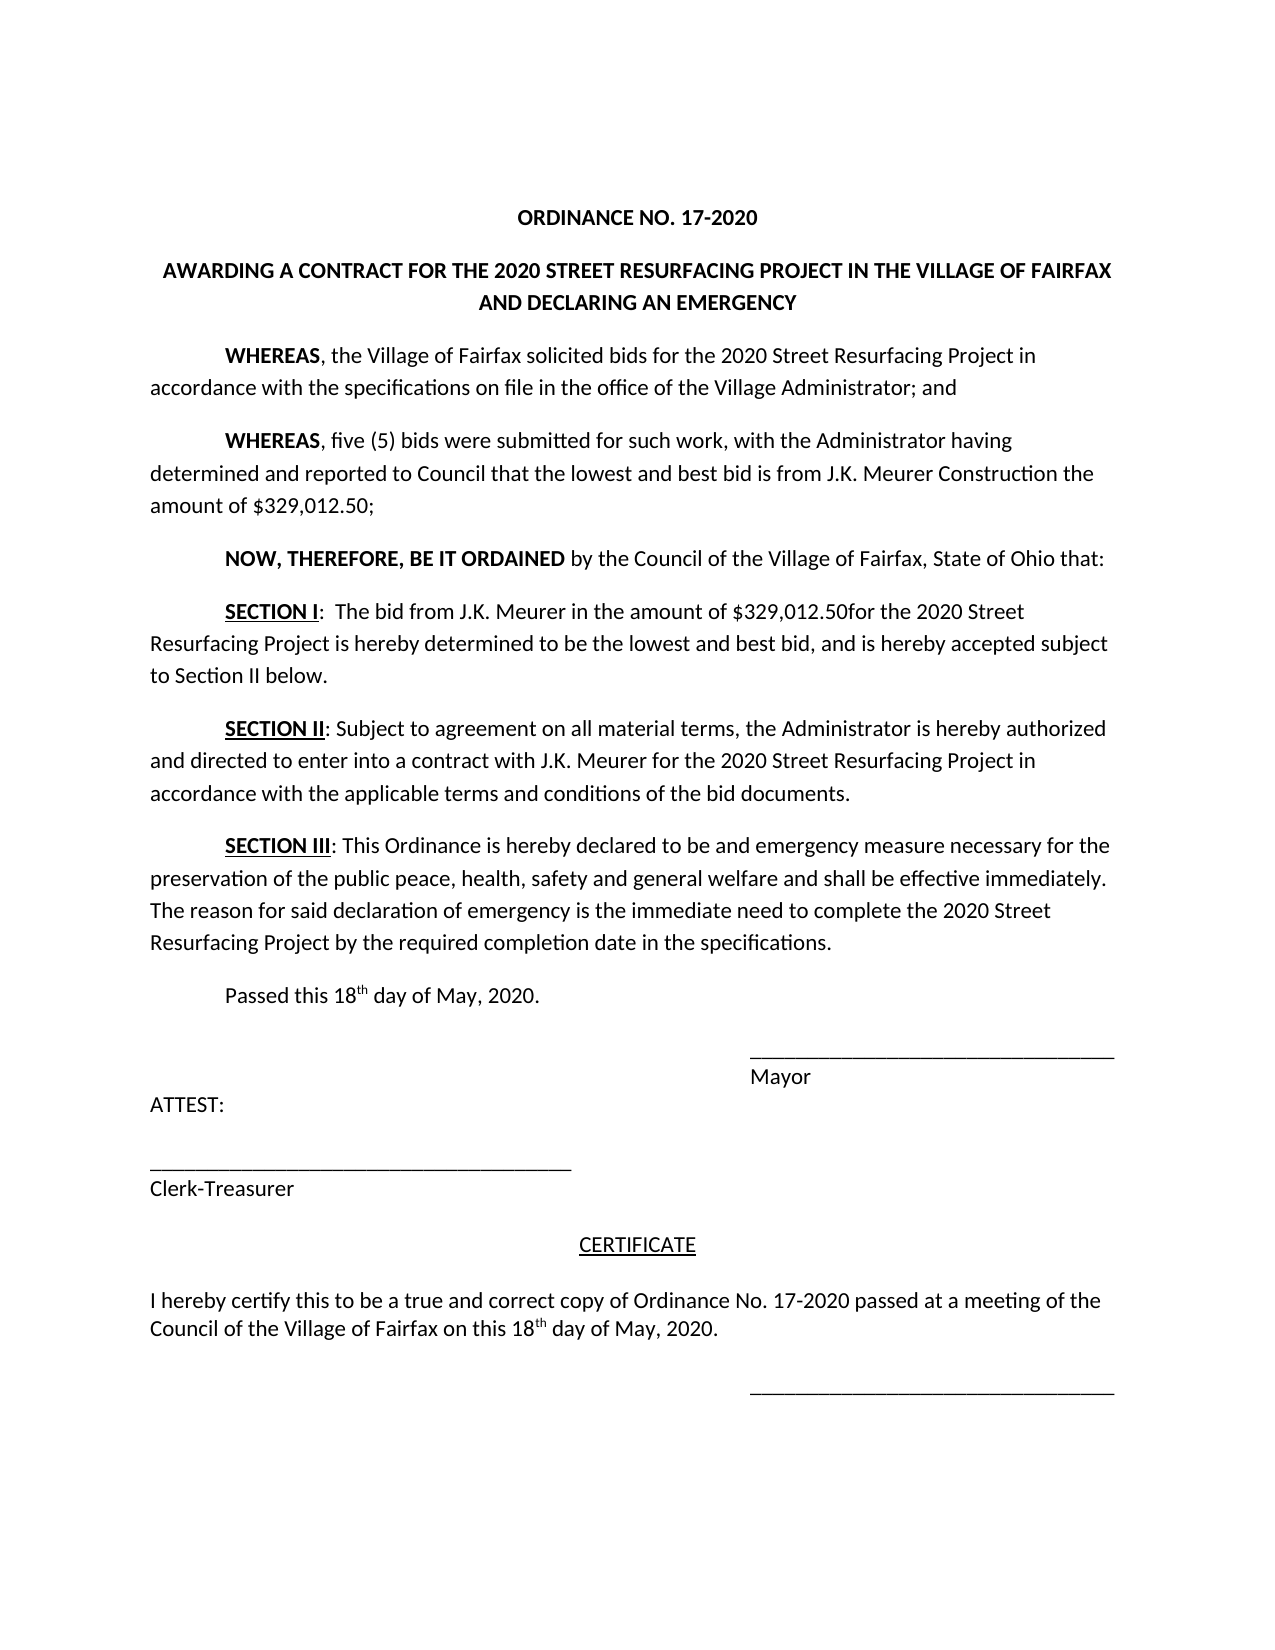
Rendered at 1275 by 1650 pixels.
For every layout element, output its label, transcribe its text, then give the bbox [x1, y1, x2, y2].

text I hereby certify this to be a true and correct copy of Ordinance No. 17-2020 passed at a meeting of the Council of the Village of Fairfax on this 18th day of May, 2020. [150, 1286, 1125, 1342]
text ________________________________ [150, 1371, 1125, 1398]
text ________________________________ [150, 1034, 1125, 1062]
text SECTION II: Subject to agreement on all material terms, the Administrator is hereby authorized and directed to enter into a contract with J.K. Meurer for the 2020 Street Resurfacing Project in accordance with the applicable terms and conditions of the bid documents. [150, 714, 1125, 807]
text NOW, THEREFORE, BE IT ORDAINED by the Council of the Village of Fairfax, State of Ohio that: [150, 544, 1125, 572]
text ATTEST: [150, 1090, 1125, 1118]
text SECTION I: The bid from J.K. Meurer in the amount of $329,012.50for the 2020 Street Resurfacing Project is hereby determined to be the lowest and best bid, and is hereby accepted subject to Section II below. [150, 597, 1125, 689]
text CERTIFICATE [150, 1230, 1125, 1258]
text SECTION III: This Ordinance is hereby declared to be and emergency measure necessary for the preservation of the public peace, health, safety and general welfare and shall be effective immediately. The reason for said declaration of emergency is the immediate need to complete the 2020 Street Resurfacing Project by the required completion date in the specifications. [150, 832, 1125, 956]
text Mayor [150, 1062, 1125, 1090]
text Clerk-Treasurer [150, 1174, 1125, 1202]
text AWARDING A CONTRACT FOR THE 2020 STREET RESURFACING PROJECT IN THE VILLAGE OF FAIRFAX AND DECLARING AN EMERGENCY [150, 256, 1125, 316]
text _____________________________________ [150, 1146, 1125, 1174]
text ORDINANCE NO. 17-2020 [150, 203, 1125, 231]
text WHEREAS, the Village of Fairfax solicited bids for the 2020 Street Resurfacing Project in accordance with the specifications on file in the office of the Village Administrator; and [150, 341, 1125, 401]
text WHEREAS, five (5) bids were submitted for such work, with the Administrator having determined and reported to Council that the lowest and best bid is from J.K. Meurer Construction the amount of $329,012.50; [150, 426, 1125, 519]
text Passed this 18th day of May, 2020. [150, 981, 1125, 1009]
